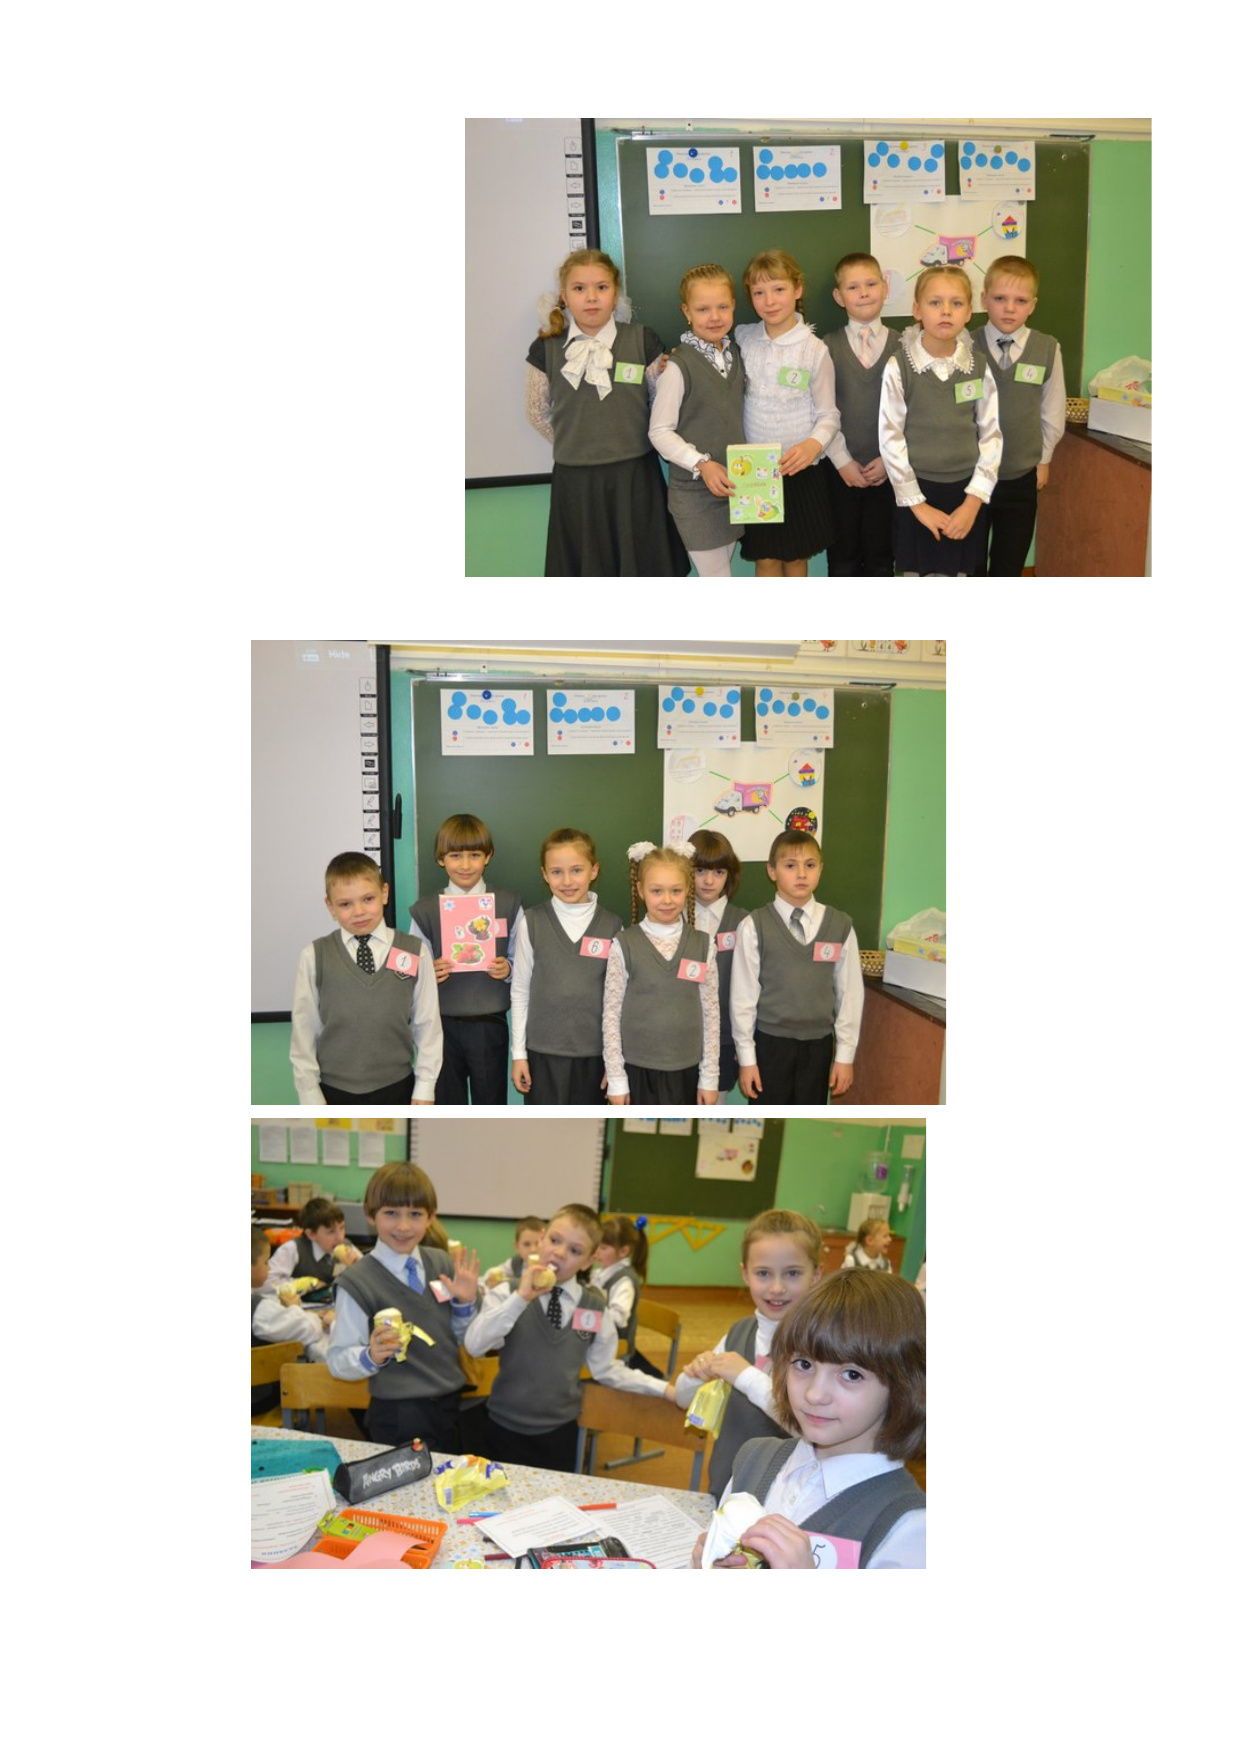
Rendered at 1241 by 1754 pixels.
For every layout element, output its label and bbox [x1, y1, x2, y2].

picture [251, 640, 947, 1105]
picture [465, 118, 1152, 577]
picture [251, 1118, 927, 1569]
